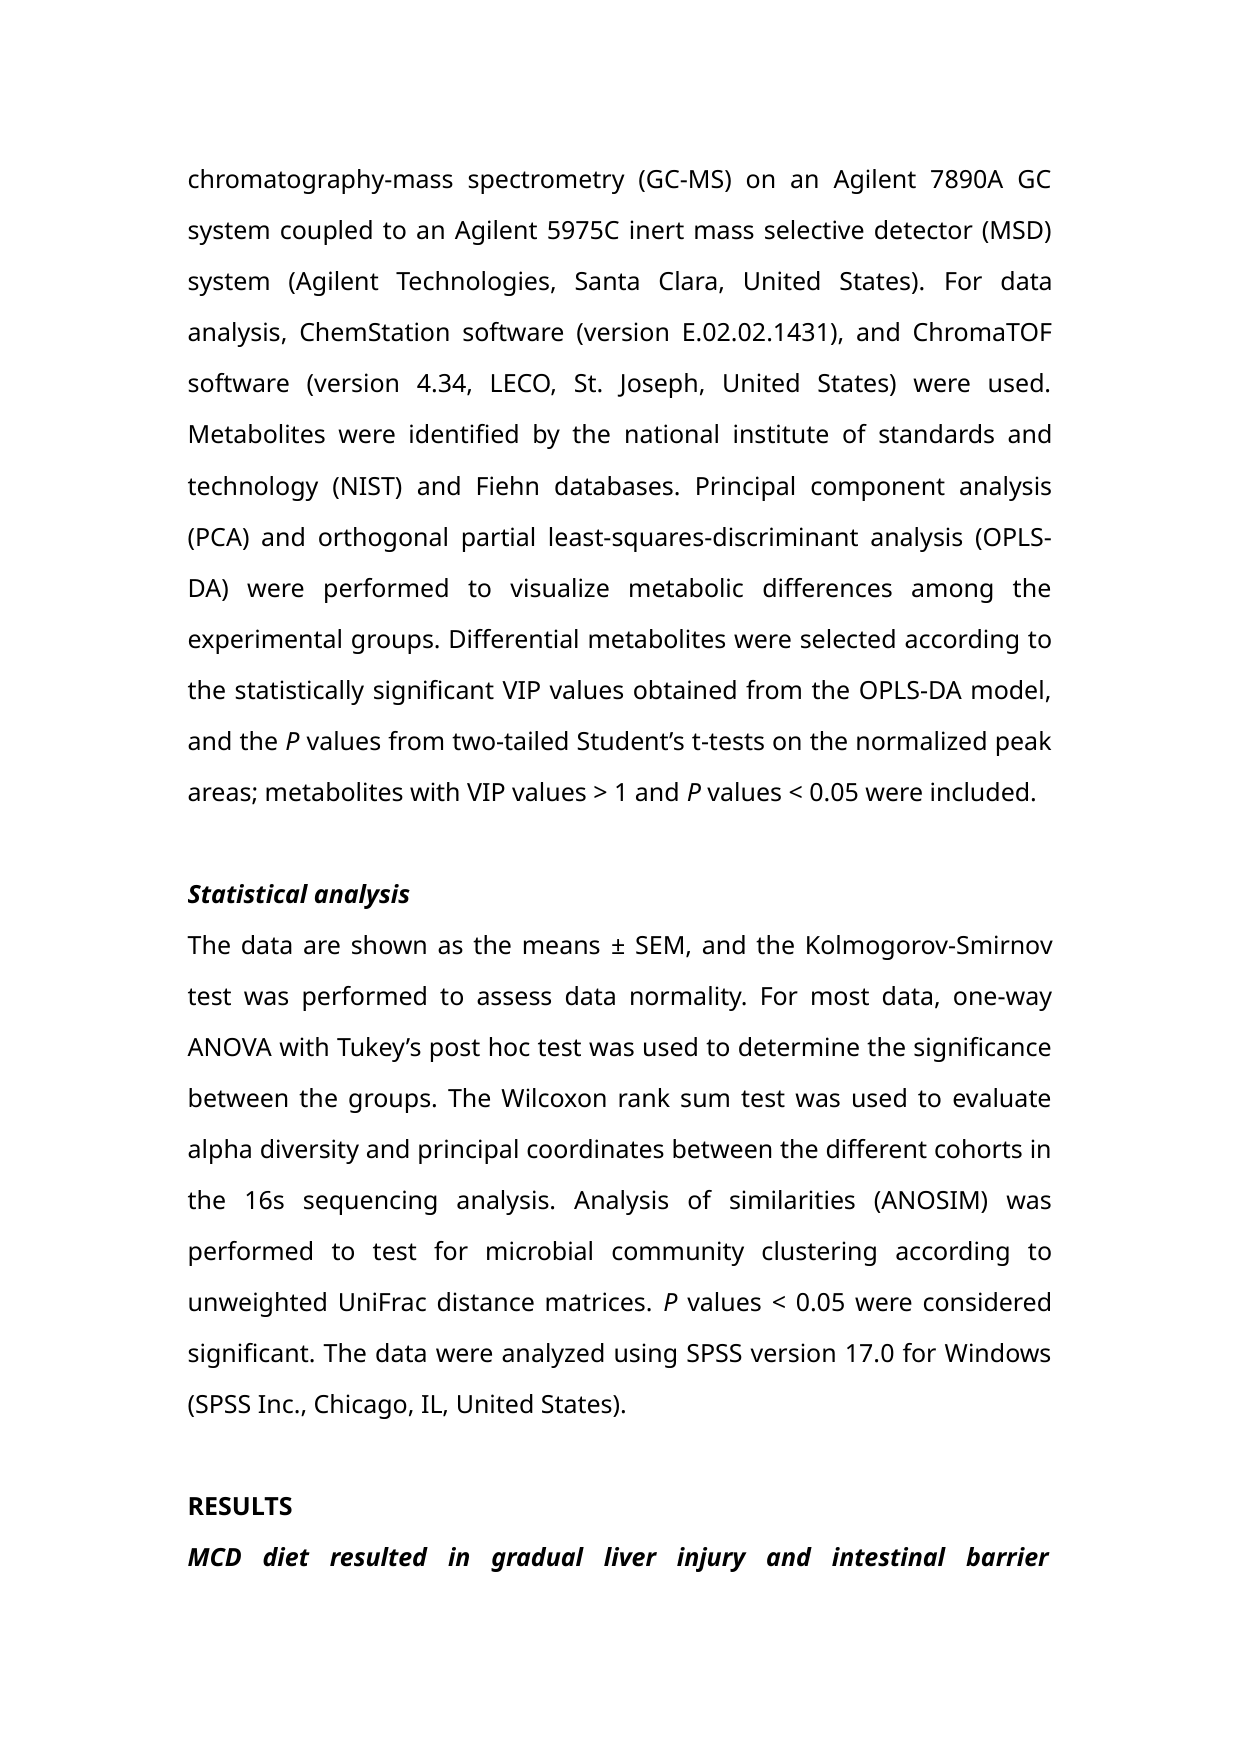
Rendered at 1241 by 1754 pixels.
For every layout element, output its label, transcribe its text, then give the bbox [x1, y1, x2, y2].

text Statistical analysis [187, 877, 1053, 911]
text RESULTS [187, 1489, 1053, 1523]
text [187, 162, 1053, 808]
text The data are shown as the means ± SEM, and the Kolmogorov-Smirnov test was performed to assess data normality. For most data, one-way ANOVA with Tukey’s post hoc test was used to determine the significance between the groups. The Wilcoxon rank sum test was used to evaluate alpha diversity and principal coordinates between the different cohorts in the 16s sequencing analysis. Analysis of similarities (ANOSIM) was performed to test for microbial community clustering according to unweighted UniFrac distance matrices. P values < 0.05 were considered significant. The data were analyzed using SPSS version 17.0 for Windows (SPSS Inc., Chicago, IL, United States). [187, 928, 1053, 1421]
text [187, 1540, 1053, 1574]
